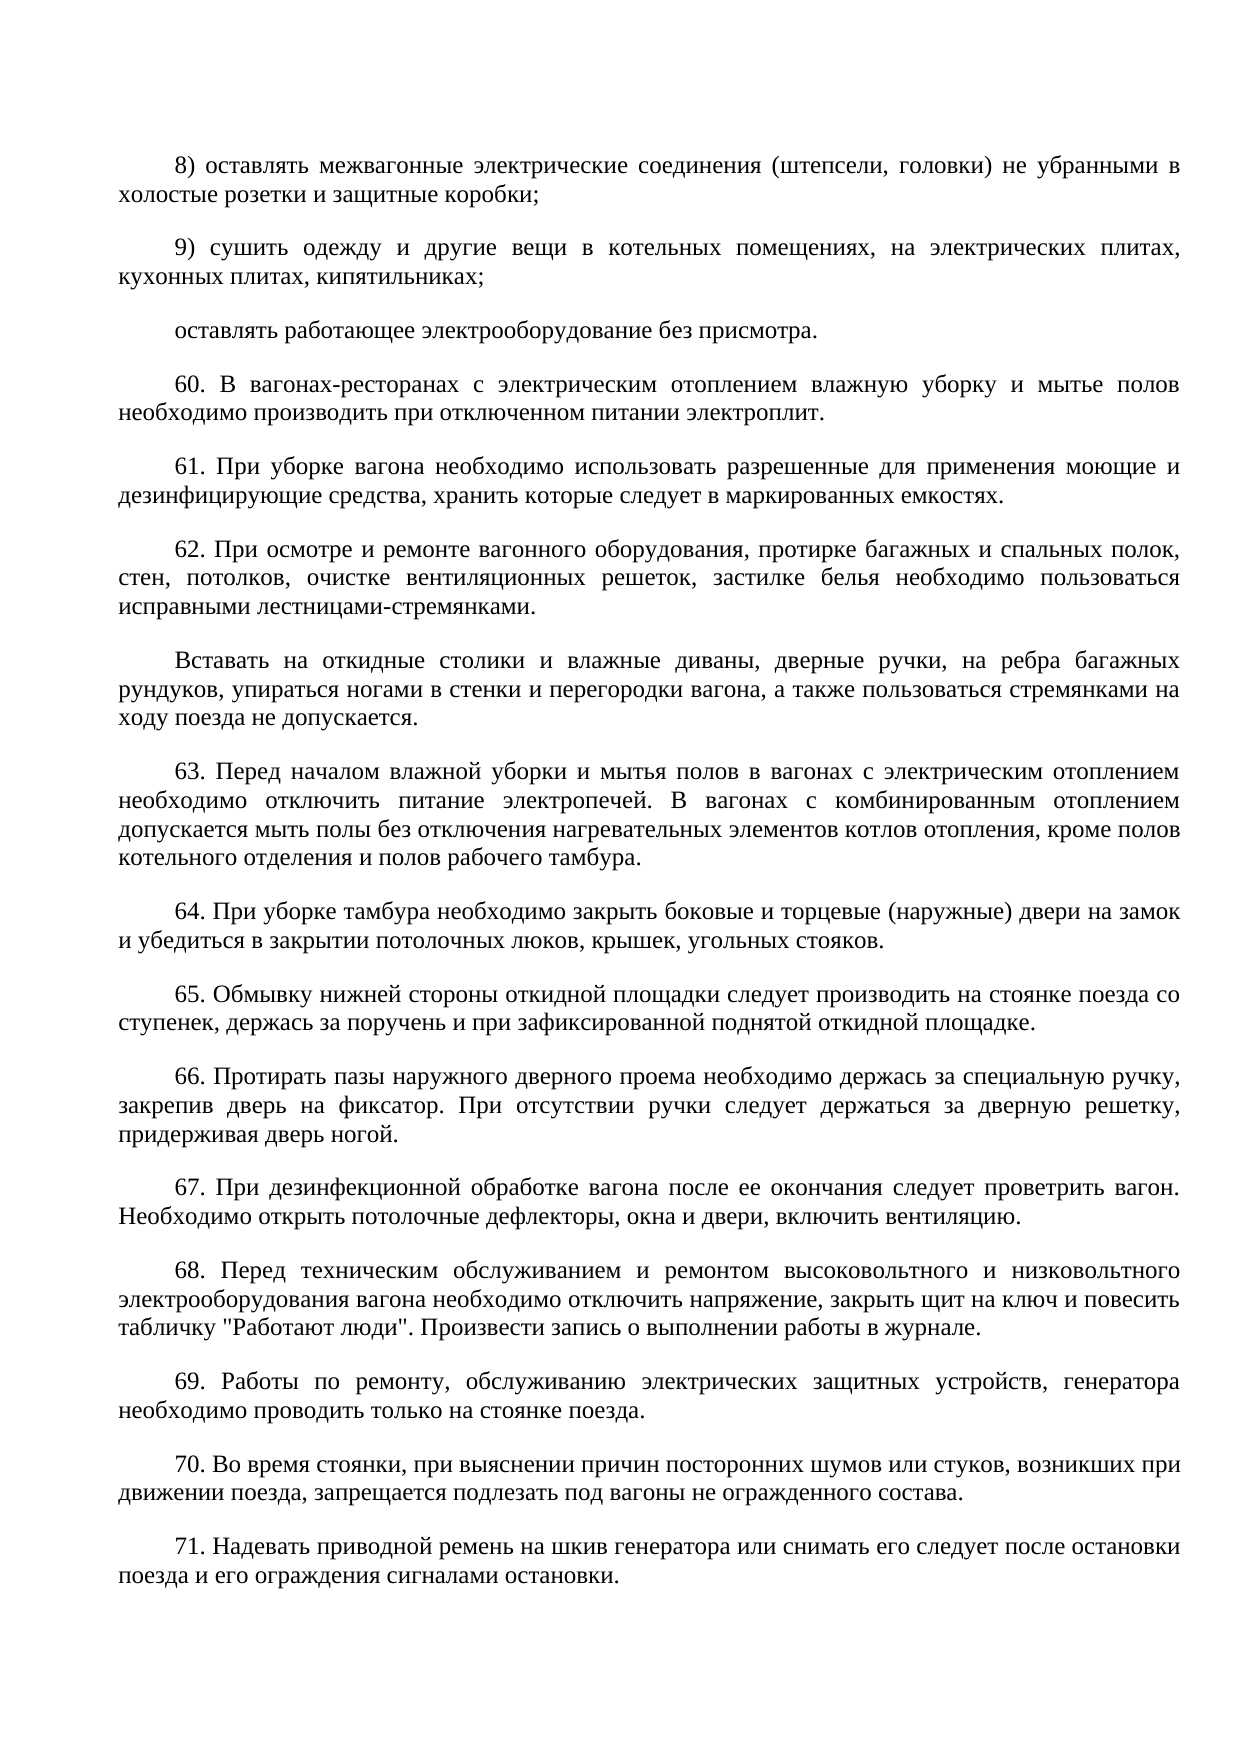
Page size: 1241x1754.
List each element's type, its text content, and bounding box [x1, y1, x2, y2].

text 61. При уборке вагона необходимо использовать разрешенные для применения моющие и дезинфицирующие средства, хранить которые следует в маркированных емкостях. [118, 451, 1181, 509]
text 60. В вагонах-ресторанах с электрическим отоплением влажную уборку и мытье полов необходимо производить при отключенном питании электроплит. [118, 369, 1181, 426]
text 67. При дезинфекционной обработке вагона после ее окончания следует проветрить вагон. Необходимо открыть потолочные дефлекторы, окна и двери, включить вентиляцию. [118, 1172, 1181, 1230]
text 70. Во время стоянки, при выяснении причин посторонних шумов или стуков, возникших при движении поезда, запрещается подлезать под вагоны не огражденного состава. [118, 1449, 1181, 1506]
text 65. Обмывку нижней стороны откидной площадки следует производить на стоянке поезда со ступенек, держась за поручень и при зафиксированной поднятой откидной площадке. [118, 979, 1181, 1036]
text 8) оставлять межвагонные электрические соединения (штепсели, головки) не убранными в холостые розетки и защитные коробки; [118, 150, 1181, 207]
text 71. Надевать приводной ремень на шкив генератора или снимать его следует после остановки поезда и его ограждения сигналами остановки. [118, 1531, 1181, 1589]
text оставлять работающее электрооборудование без присмотра. [118, 315, 1181, 344]
text 68. Перед техническим обслуживанием и ремонтом высоковольтного и низковольтного электрооборудования вагона необходимо отключить напряжение, закрыть щит на ключ и повесить табличку "Работают люди". Произвести запись о выполнении работы в журнале. [118, 1255, 1181, 1341]
text 9) сушить одежду и другие вещи в котельных помещениях, на электрических плитах, кухонных плитах, кипятильниках; [118, 232, 1181, 290]
text 62. При осмотре и ремонте вагонного оборудования, протирке багажных и спальных полок, стен, потолков, очистке вентиляционных решеток, застилке белья необходимо пользоваться исправными лестницами-стремянками. [118, 534, 1181, 620]
text 66. Протирать пазы наружного дверного проема необходимо держась за специальную ручку, закрепив дверь на фиксатор. При отсутствии ручки следует держаться за дверную решетку, придерживая дверь ногой. [118, 1061, 1181, 1147]
text 69. Работы по ремонту, обслуживанию электрических защитных устройств, генератора необходимо проводить только на стоянке поезда. [118, 1366, 1181, 1424]
text 64. При уборке тамбура необходимо закрыть боковые и торцевые (наружные) двери на замок и убедиться в закрытии потолочных люков, крышек, угольных стояков. [118, 896, 1181, 954]
text 63. Перед началом влажной уборки и мытья полов в вагонах с электрическим отоплением необходимо отключить питание электропечей. В вагонах с комбинированным отоплением допускается мыть полы без отключения нагревательных элементов котлов отопления, кроме полов котельного отделения и полов рабочего тамбура. [118, 756, 1181, 871]
text Вставать на откидные столики и влажные диваны, дверные ручки, на ребра багажных рундуков, упираться ногами в стенки и перегородки вагона, а также пользоваться стремянками на ходу поезда не допускается. [118, 645, 1181, 731]
